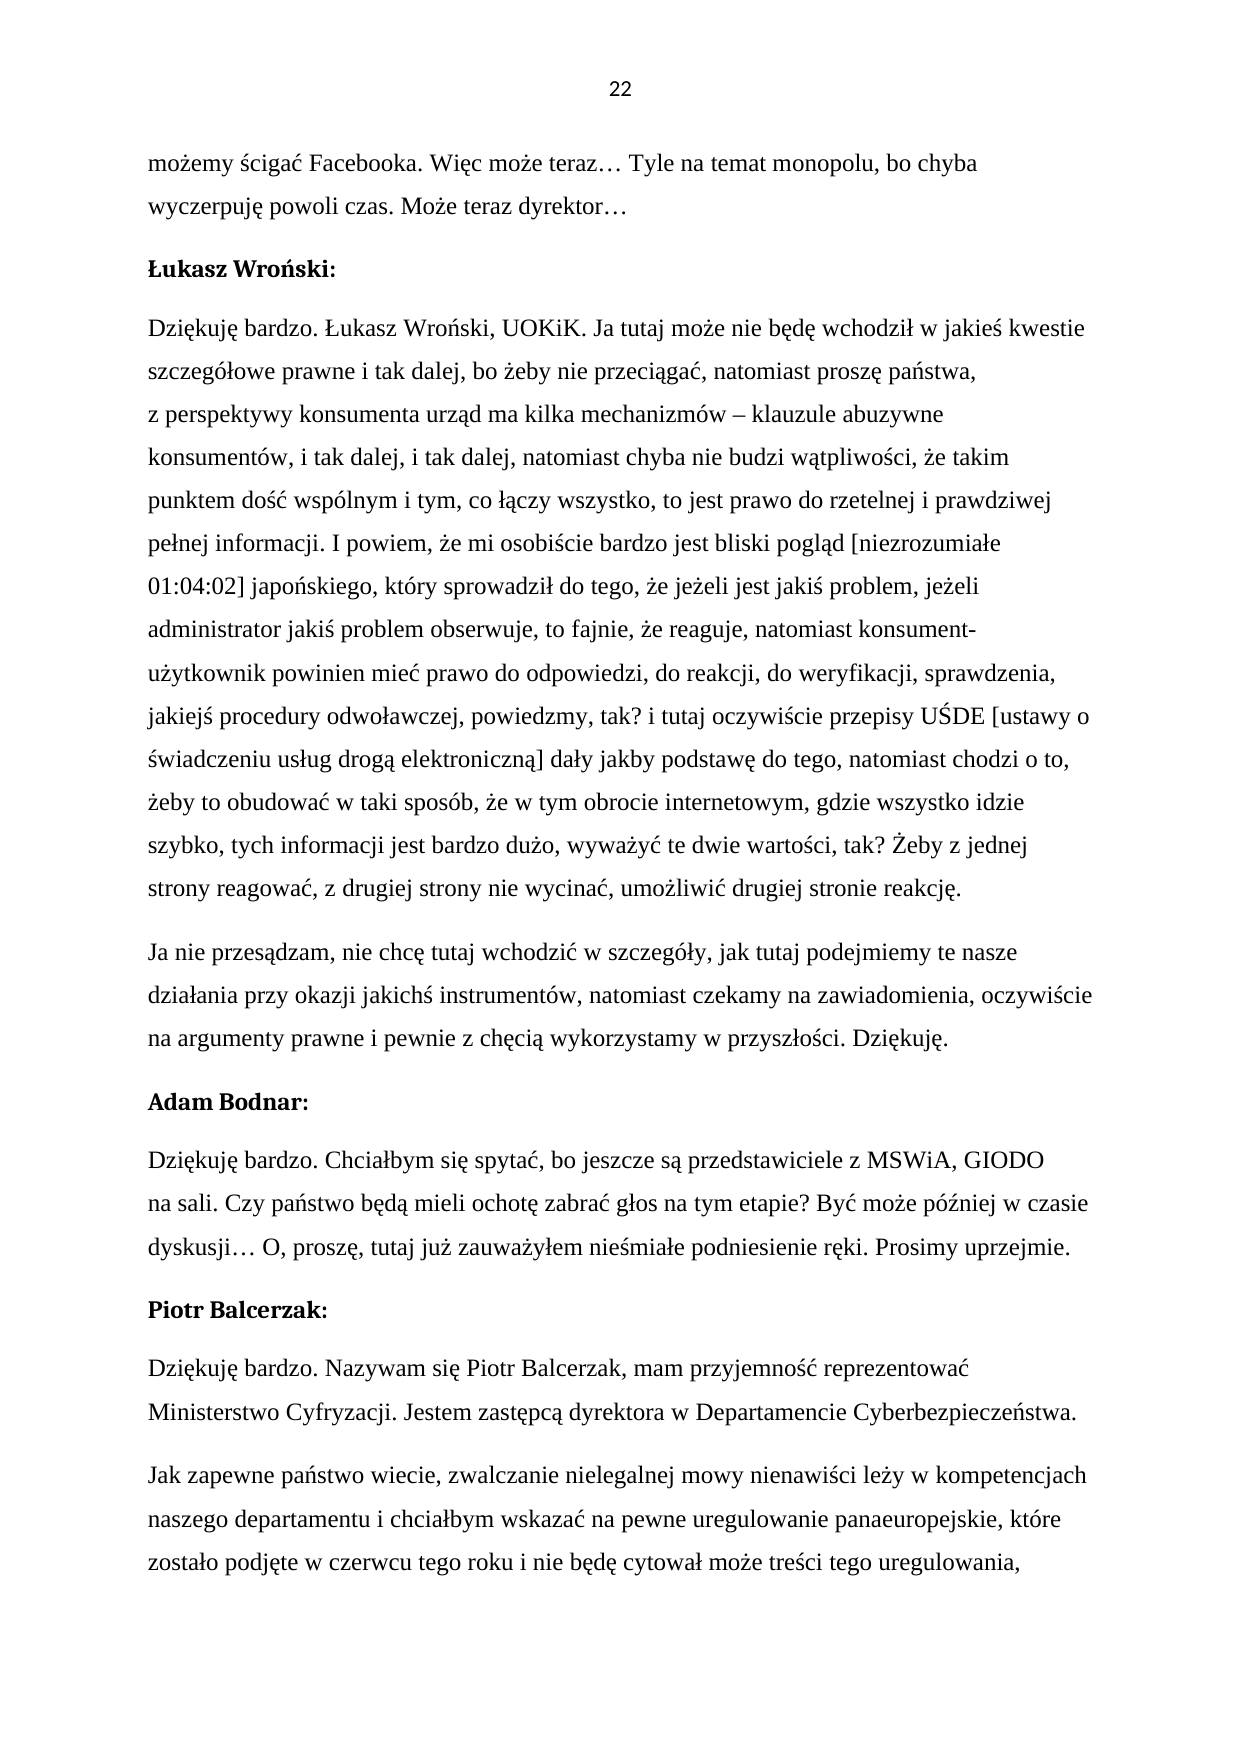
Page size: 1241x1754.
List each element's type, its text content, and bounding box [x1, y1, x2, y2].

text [148, 1461, 1093, 1576]
subtitle Łukasz Wroński: [148, 255, 1093, 283]
subtitle Piotr Balcerzak: [148, 1296, 1093, 1324]
subtitle Adam Bodnar: [148, 1087, 1093, 1116]
text Dziękuję bardzo. Nazywam się Piotr Balcerzak, mam przyjemność reprezentować Ministerstwo Cyfryzacji. Jestem zastępcą dyrektora w Departamencie Cyberbezpieczeństwa. [148, 1353, 1093, 1425]
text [148, 148, 1093, 219]
text Dziękuję bardzo. Łukasz Wroński, UOKiK. Ja tutaj może nie będę wchodził w jakieś kwestie szczegółowe prawne i tak dalej, bo żeby nie przeciągać, natomiast proszę państwa, z perspektywy konsumenta urząd ma kilka mechanizmów – klauzule abuzywne konsumentów, i tak dalej, i tak dalej, natomiast chyba nie budzi wątpliwości, że takim punktem dość wspólnym i tym, co łączy wszystko, to jest prawo do rzetelnej i prawdziwej pełnej informacji. I powiem, że mi osobiście bardzo jest bliski pogląd [niezrozumiałe 01:04:02] japońskiego, który sprowadził do tego, że jeżeli jest jakiś problem, jeżeli administrator jakiś problem obserwuje, to fajnie, że reaguje, natomiast konsument-użytkownik powinien mieć prawo do odpowiedzi, do reakcji, do weryfikacji, sprawdzenia, jakiejś procedury odwoławczej, powiedzmy, tak? i tutaj oczywiście przepisy UŚDE [ustawy o świadczeniu usług drogą elektroniczną] dały jakby podstawę do tego, natomiast chodzi o to, żeby to obudować w taki sposób, że w tym obrocie internetowym, gdzie wszystko idzie szybko, tych informacji jest bardzo dużo, wyważyć te dwie wartości, tak? Żeby z jednej strony reagować, z drugiej strony nie wycinać, umożliwić drugiej stronie reakcję. [148, 313, 1093, 902]
text Dziękuję bardzo. Chciałbym się spytać, bo jeszcze są przedstawiciele z MSWiA, GIODO na sali. Czy państwo będą mieli ochotę zabrać głos na tym etapie? Być może później w czasie dyskusji… O, proszę, tutaj już zauważyłem nieśmiałe podniesienie ręki. Prosimy uprzejmie. [148, 1145, 1093, 1260]
text Ja nie przesądzam, nie chcę tutaj wchodzić w szczegóły, jak tutaj podejmiemy te nasze działania przy okazji jakichś instrumentów, natomiast czekamy na zawiadomienia, oczywiście na argumenty prawne i pewnie z chęcią wykorzystamy w przyszłości. Dziękuję. [148, 937, 1093, 1052]
